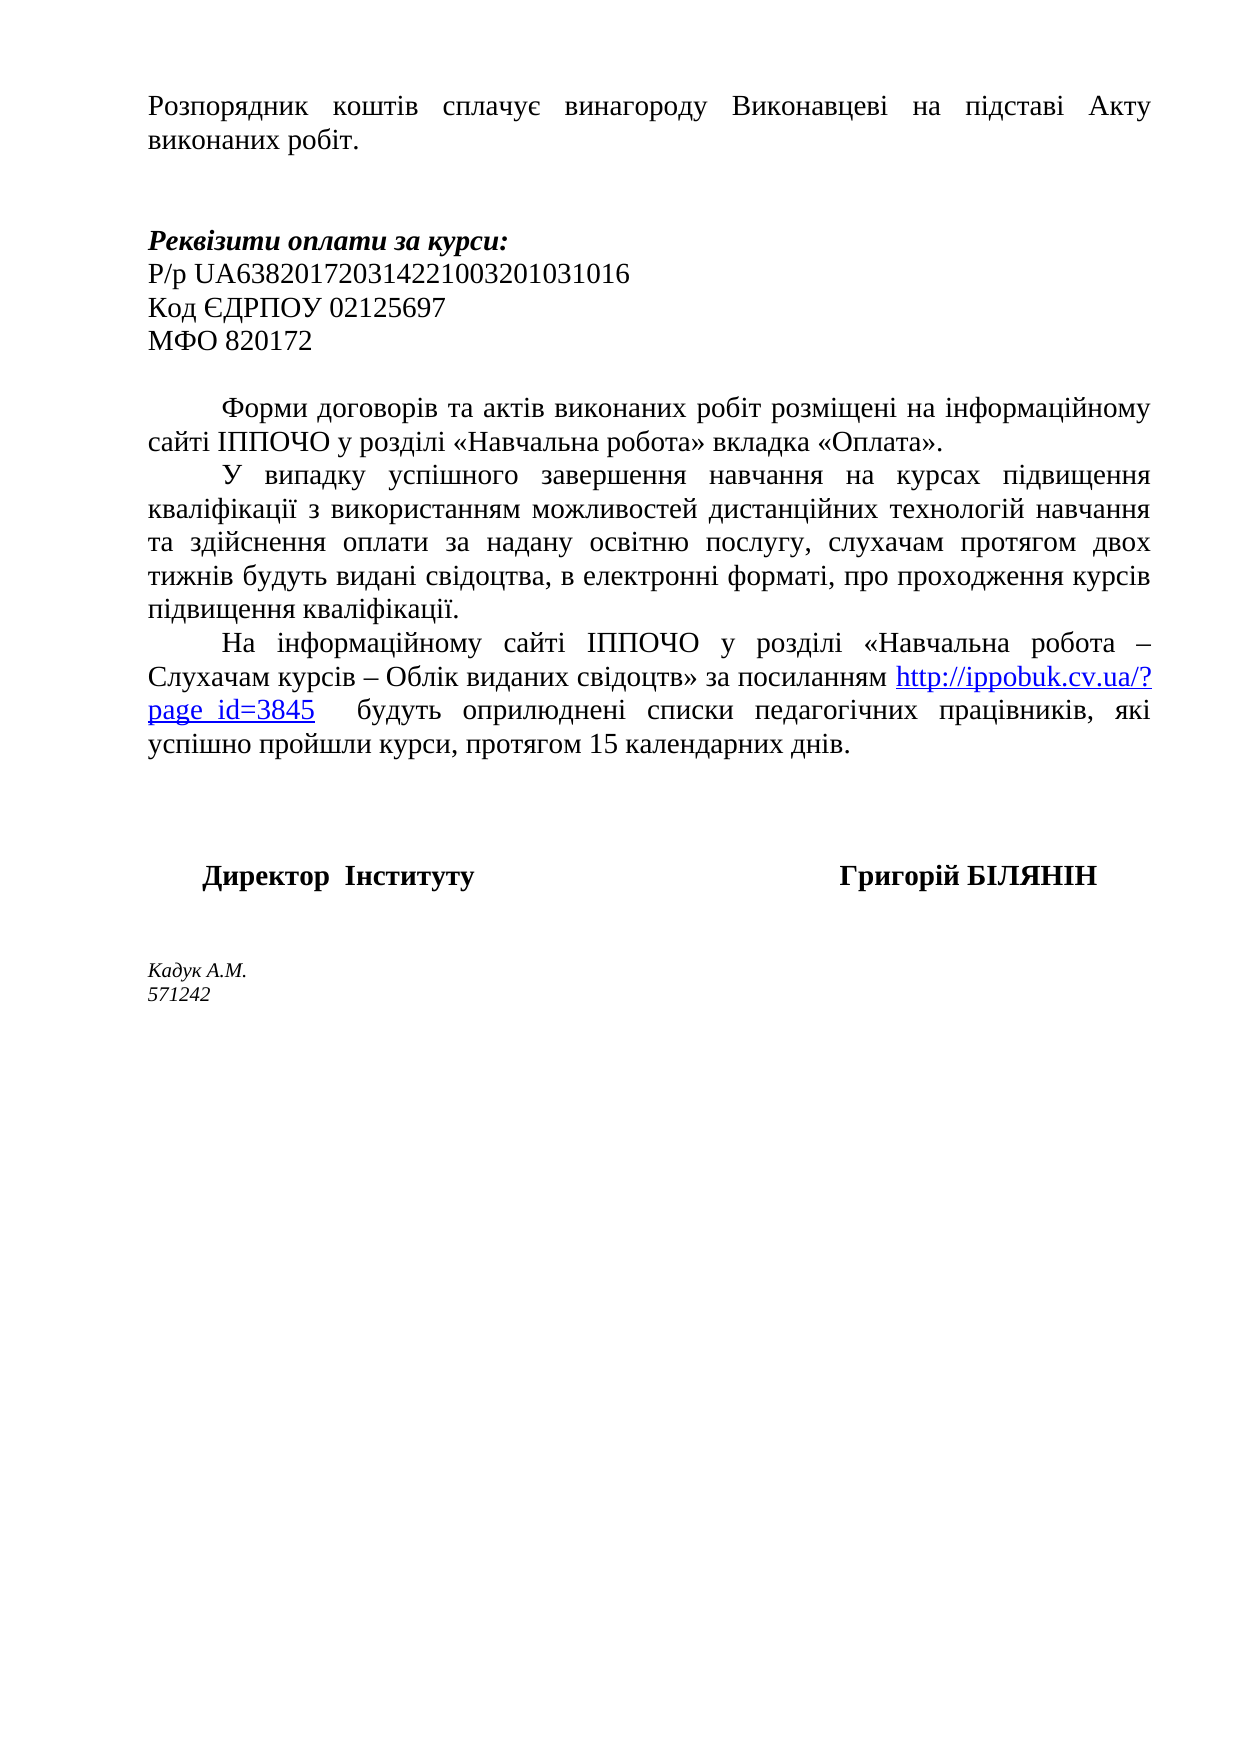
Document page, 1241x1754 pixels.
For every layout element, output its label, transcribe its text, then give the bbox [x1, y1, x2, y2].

text Форми договорів та актів виконаних робіт розміщені на інформаційному сайті ІППОЧО у розділі «Навчальна робота» вкладка «Оплата». [148, 390, 1152, 457]
text Директор Інституту Григорій БІЛЯНІН [148, 858, 1152, 891]
text Р/р UA638201720314221003201031016 [148, 256, 1152, 290]
text Кадук А.М. [148, 958, 1152, 982]
text 571242 [148, 982, 1152, 1006]
text Код ЄДРПОУ 02125697 [148, 290, 1152, 323]
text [148, 88, 1152, 156]
text Реквізити оплати за курси: [148, 223, 1152, 256]
text На інформаційному сайті ІППОЧО у розділі «Навчальна робота – Слухачам курсів – Облік виданих свідоцтв» за посиланням http://ippobuk.cv.ua/?page_id=3845 будуть оприлюднені списки педагогічних працівників, які успішно пройшли курси, протягом 15 календарних днів. [148, 625, 1152, 759]
text У випадку успішного завершення навчання на курсах підвищення кваліфікації з використанням можливостей дистанційних технологій навчання та здійснення оплати за надану освітню послугу, слухачам протягом двох тижнів будуть видані свідоцтва, в електронні форматі, про проходження курсів підвищення кваліфікації. [148, 457, 1152, 625]
text МФО 820172 [148, 323, 1152, 357]
